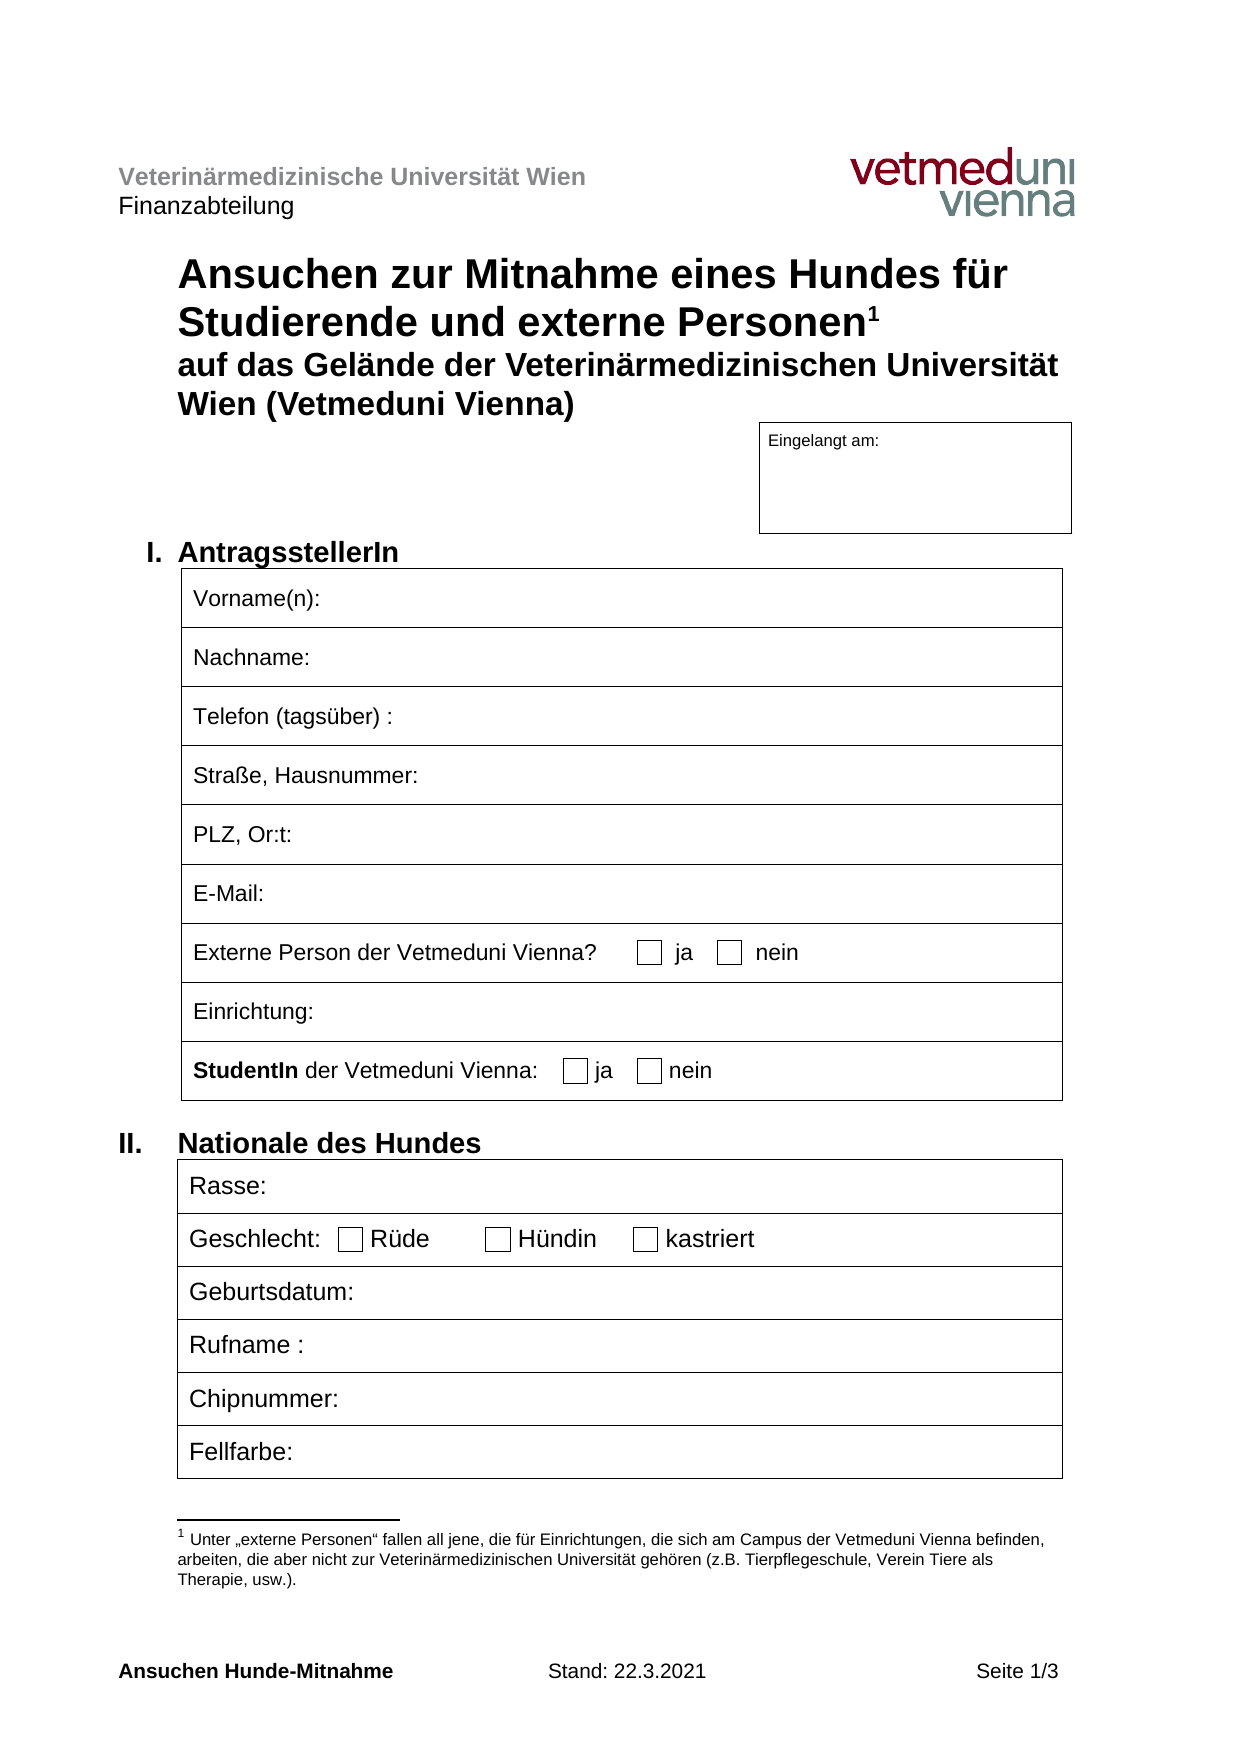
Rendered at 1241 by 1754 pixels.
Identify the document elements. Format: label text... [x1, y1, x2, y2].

table_cell Fellfarbe: [178, 1426, 1062, 1478]
table_cell Nachname: [182, 628, 1062, 686]
subtitle AntragsstellerIn [162, 534, 1063, 568]
table_cell PLZ, Or:t: [182, 805, 1062, 863]
text Eingelangt am: [760, 423, 1071, 533]
picture [850, 147, 1085, 218]
table_cell Einrichtung: [182, 983, 1062, 1041]
table_cell Telefon (tagsüber) : [182, 687, 1062, 745]
table_header Vorname(n): [182, 569, 1062, 627]
table_cell StudentIn der Vetmeduni Vienna: ja nein [182, 1042, 1062, 1100]
table_header Rasse: [178, 1160, 1062, 1212]
table_cell Externe Person der Vetmeduni Vienna? ja nein [182, 924, 1062, 982]
table_cell Straße, Hausnummer: [182, 746, 1062, 804]
table_cell Rufname : [178, 1320, 1062, 1372]
table_cell E-Mail: [182, 865, 1062, 922]
table_cell Geburtsdatum: [178, 1267, 1062, 1319]
subtitle Nationale des Hundes [118, 1126, 1063, 1159]
table_cell Geschlecht: Rüde Hündin kastriert [178, 1214, 1062, 1266]
table_cell Chipnummer: [178, 1373, 1062, 1425]
subtitle Ansuchen zur Mitnahme eines Hundes für Studierende und externe Personen auf das Gelände der Veterinärmedizinischen Universität Wien (Vetmeduni Vienna) [177, 249, 1063, 422]
